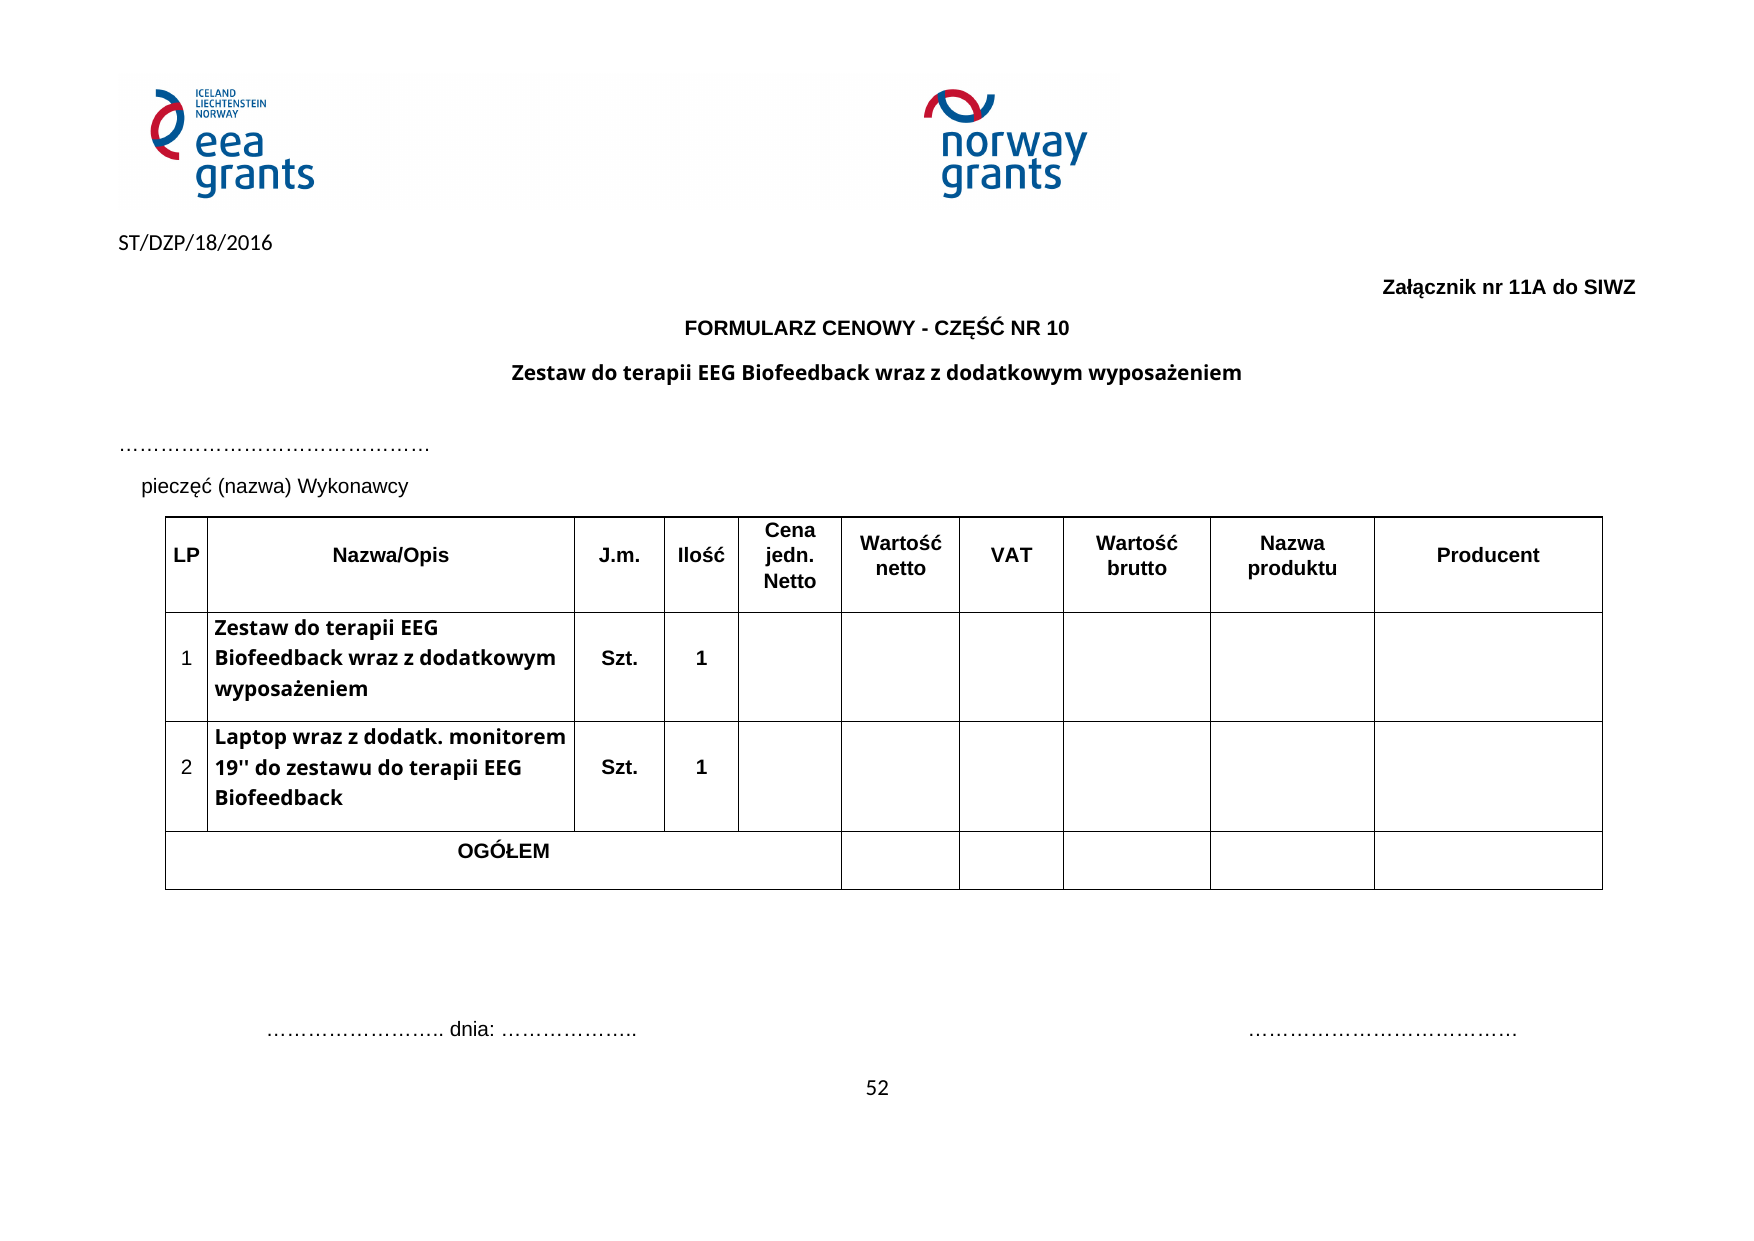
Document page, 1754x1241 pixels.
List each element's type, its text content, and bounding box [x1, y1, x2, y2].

table_cell [1375, 832, 1602, 888]
table_cell [842, 613, 959, 721]
table_cell 1 [166, 613, 207, 721]
table_cell [1375, 613, 1602, 721]
table_cell [1211, 832, 1374, 888]
table_cell [960, 832, 1063, 888]
table_header LP [166, 518, 207, 612]
text ……………………………………… [118, 406, 1636, 455]
text FORMULARZ CENOWY - CZĘŚĆ NR 10 [118, 316, 1636, 340]
table_cell 1 [665, 722, 738, 831]
table_cell Szt. [575, 613, 664, 721]
table_cell [1211, 613, 1374, 721]
table_header Cena jedn. Netto [739, 518, 841, 612]
table_cell [960, 722, 1063, 831]
picture [118, 73, 1120, 210]
table_cell 2 [166, 722, 207, 831]
table_header Ilość [665, 518, 738, 612]
table_header Wartość brutto [1064, 518, 1210, 612]
table_cell [1211, 722, 1374, 831]
table_header VAT [960, 518, 1063, 612]
table_header Nazwa produktu [1211, 518, 1374, 612]
table_cell [1064, 613, 1210, 721]
text …………………….. dnia: ……………….. ………………………………… [192, 1017, 1636, 1041]
table_cell [739, 722, 841, 831]
text pieczęć (nazwa) Wykonawcy [118, 474, 1636, 498]
table_cell [1064, 832, 1210, 888]
table_header Nazwa/Opis [208, 518, 574, 612]
table_cell OGÓŁEM [166, 832, 841, 888]
table_cell [739, 613, 841, 721]
table_cell 1 [665, 613, 738, 721]
table_cell [842, 832, 959, 888]
table_header Producent [1375, 518, 1602, 612]
table_cell Szt. [575, 722, 664, 831]
table_header Wartość netto [842, 518, 959, 612]
table_cell [842, 722, 959, 831]
table_cell [960, 613, 1063, 721]
table_cell [1375, 722, 1602, 831]
text Zestaw do terapii EEG Biofeedback wraz z dodatkowym wyposażeniem [118, 358, 1636, 387]
table_cell Zestaw do terapii EEG Biofeedback wraz z dodatkowym wyposażeniem [208, 613, 574, 721]
table_cell Laptop wraz z dodatk. monitorem 19'' do zestawu do terapii EEG Biofeedback [208, 722, 574, 831]
text Załącznik nr 11A do SIWZ [118, 275, 1636, 299]
table_header J.m. [575, 518, 664, 612]
table_cell [1064, 722, 1210, 831]
